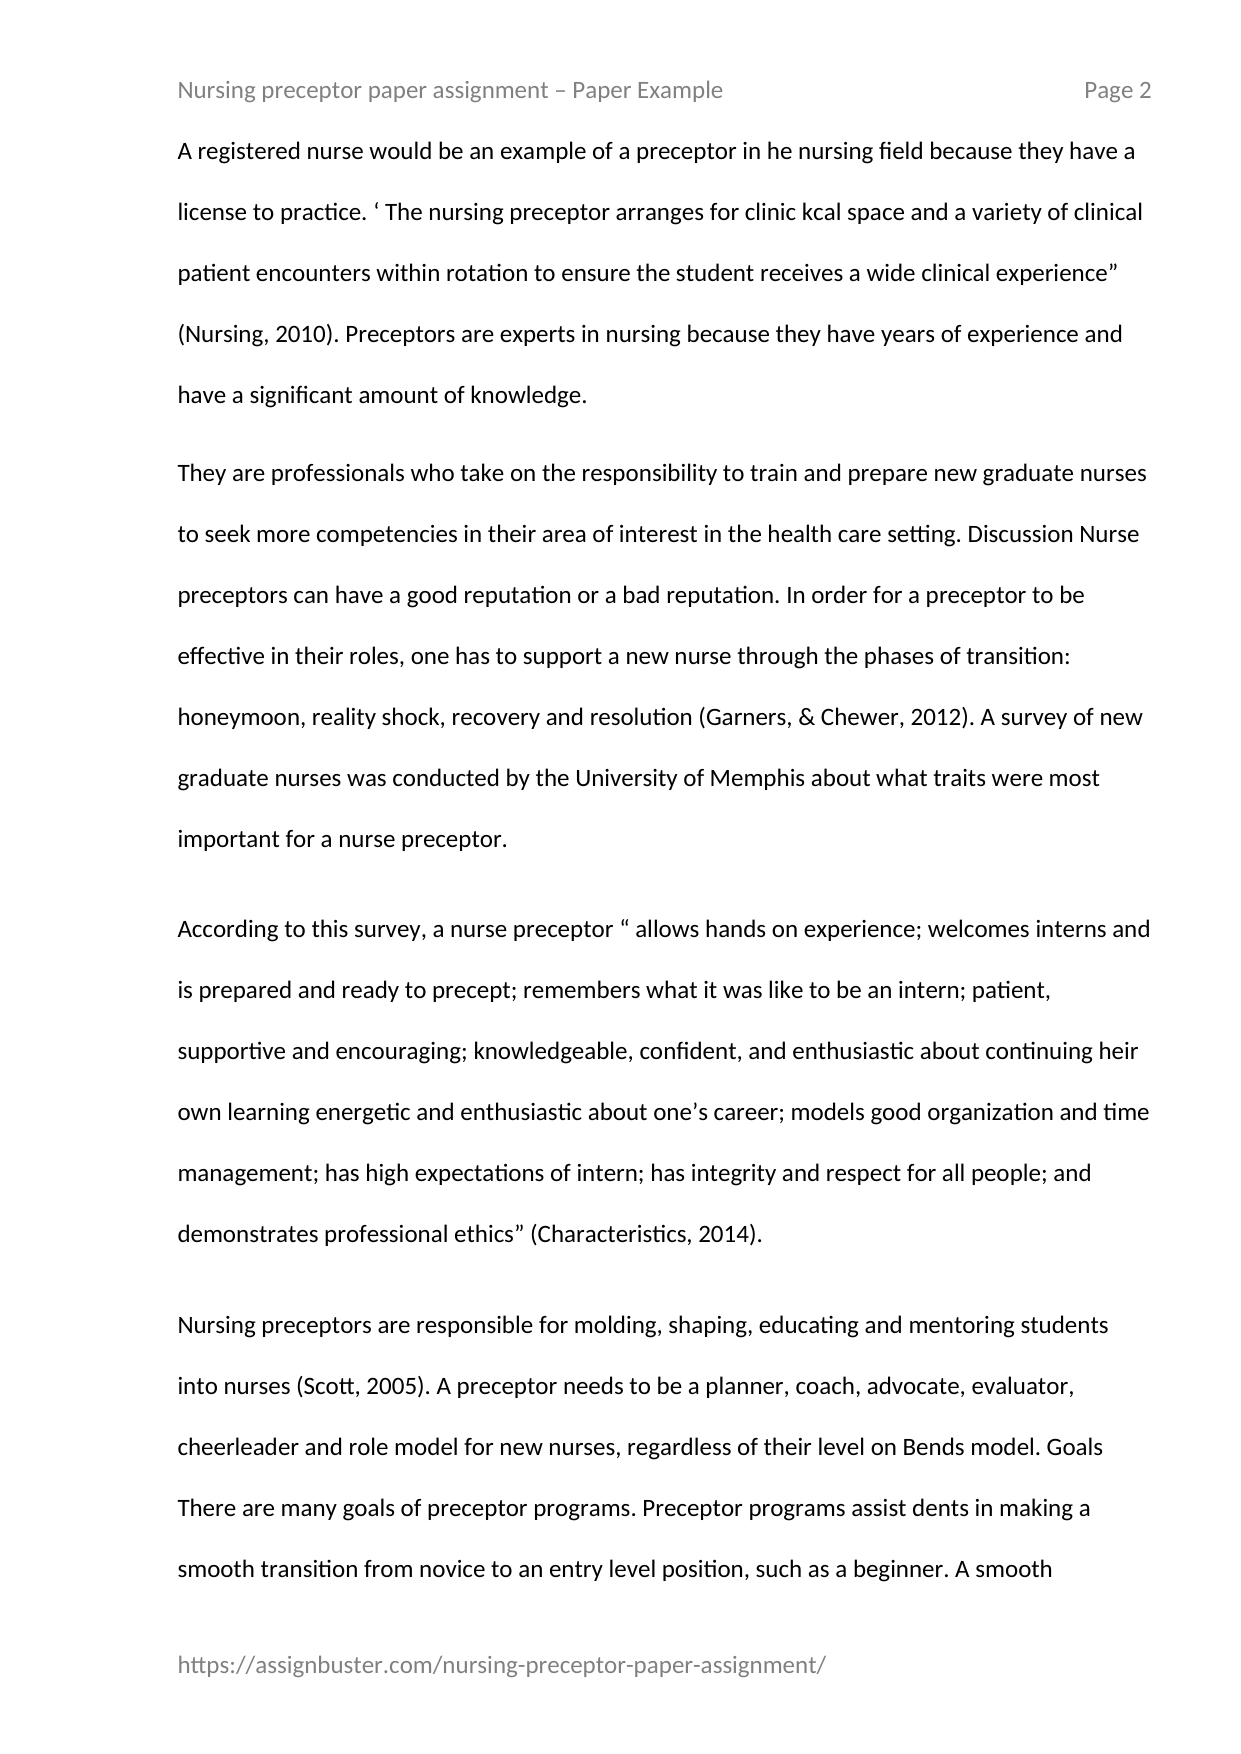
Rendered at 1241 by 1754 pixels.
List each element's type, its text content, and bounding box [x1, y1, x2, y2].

text They are professionals who take on the responsibility to train and prepare new graduate nurses to seek more competencies in their area of interest in the health care setting. Discussion Nurse preceptors can have a good reputation or a bad reputation. In order for a preceptor to be effective in their roles, one has to support a new nurse through the phases of transition: honeymoon, reality shock, recovery and resolution (Garners, & Chewer, 2012). A survey of new graduate nurses was conducted by the University of Memphis about what traits were most important for a nurse preceptor. [177, 457, 1152, 853]
text A registered nurse would be an example of a preceptor in he nursing field because they have a license to practice. ‘ The nursing preceptor arranges for clinic kcal space and a variety of clinical patient encounters within rotation to ensure the student receives a wide clinical experience” (Nursing, 2010). Preceptors are experts in nursing because they have years of experience and have a significant amount of knowledge. [177, 135, 1152, 409]
text According to this survey, a nurse preceptor “ allows hands on experience; welcomes interns and is prepared and ready to precept; remembers what it was like to be an intern; patient, supportive and encouraging; knowledgeable, confident, and enthusiastic about continuing heir own learning energetic and enthusiastic about one’s career; models good organization and time management; has high expectations of intern; has integrity and respect for all people; and demonstrates professional ethics” (Characteristics, 2014). [177, 913, 1152, 1249]
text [177, 1309, 1152, 1584]
